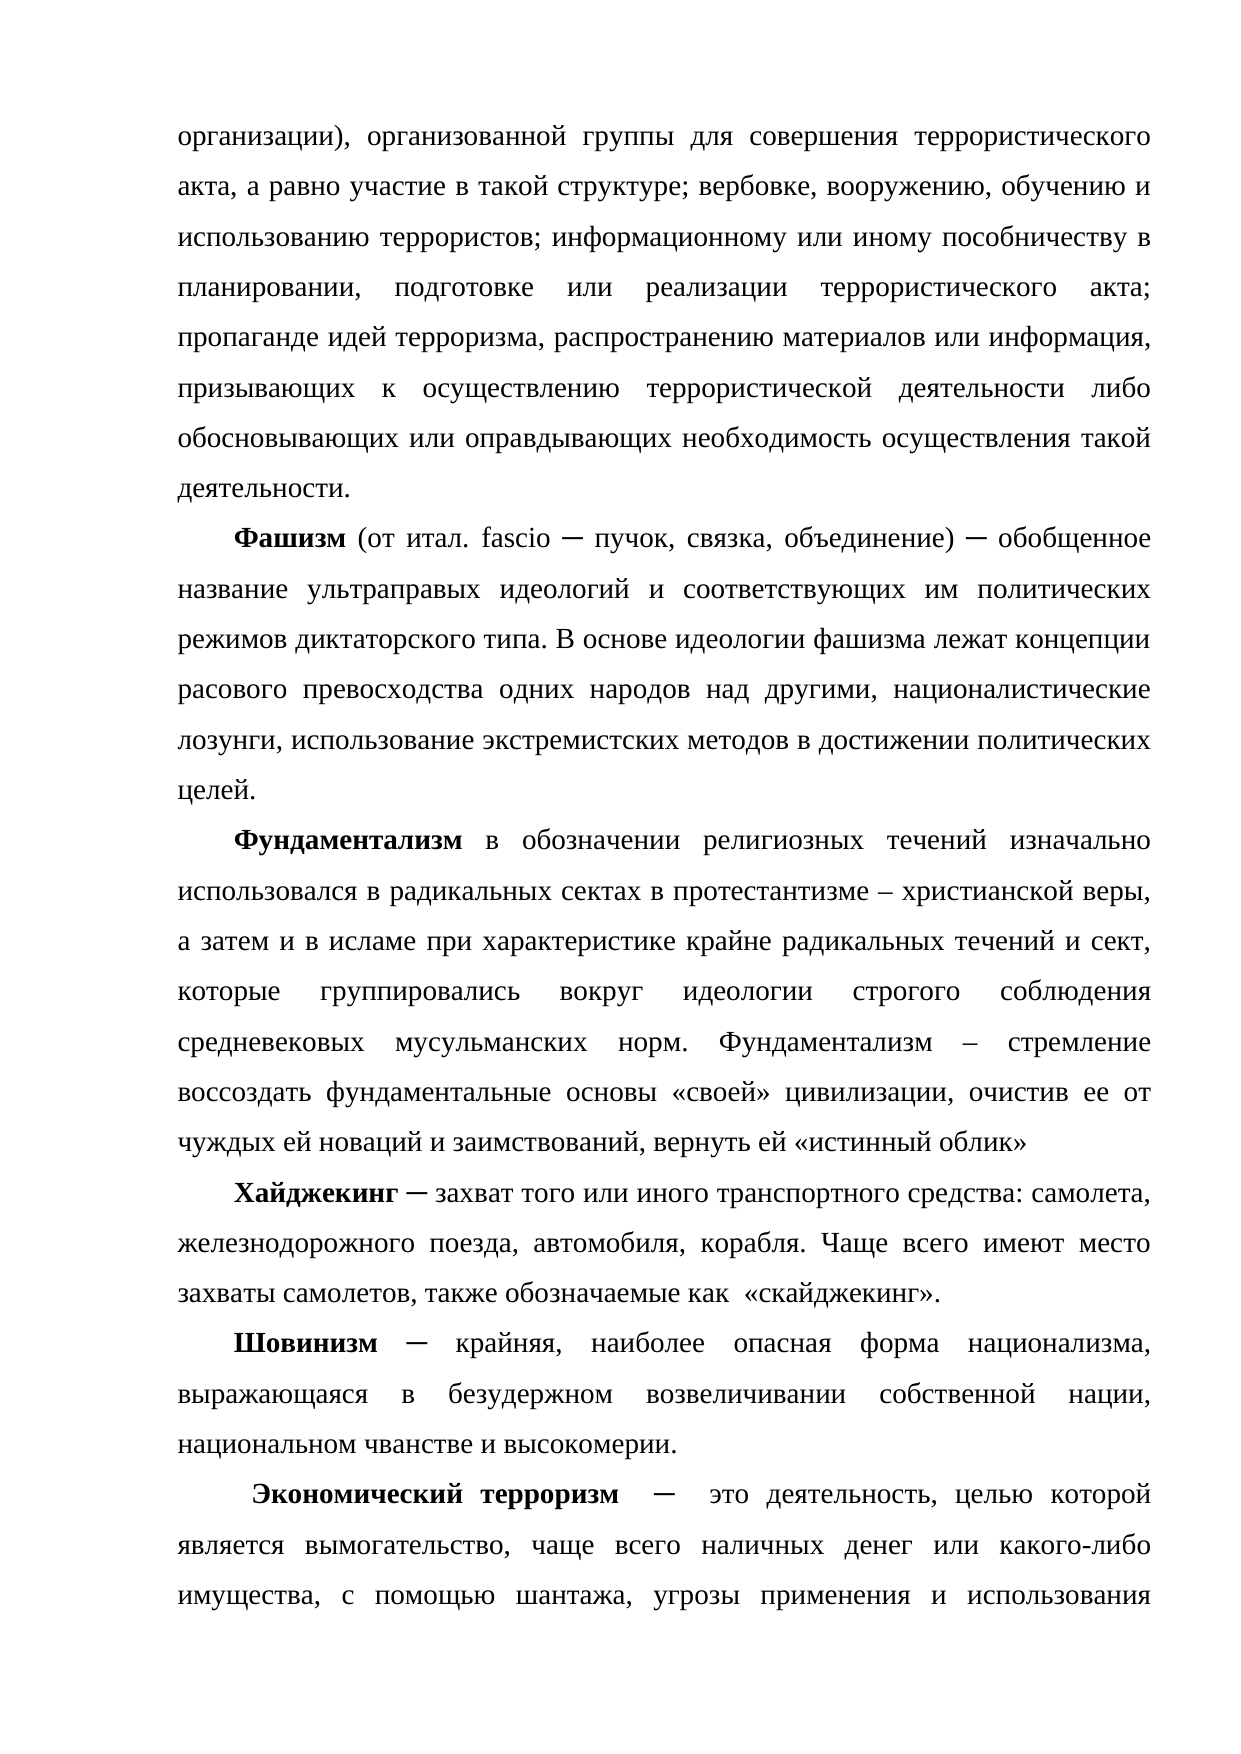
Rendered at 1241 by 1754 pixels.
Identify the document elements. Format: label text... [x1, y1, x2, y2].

text Фашизм (от итал. fascio ─ пучок, связка, объединение) ─ обобщенное название ультраправых идеологий и соответствующих им политических режимов диктаторского типа. В основе идеологии фашизма лежат концепции расового превосходства одних народов над другими, националистические лозунги, использование экстремистских методов в достижении политических целей. [177, 521, 1152, 806]
text Фундаментализм в обозначении религиозных течений изначально использовался в радикальных сектах в протестантизме – христианской веры, а затем и в исламе при характеристике крайне радикальных течений и сект, которые группировались вокруг идеологии строгого соблюдения средневековых мусульманских норм. Фундаментализм – стремление воссоздать фундаментальные основы «своей» цивилизации, очистив ее от чуждых ей новаций и заимствований, вернуть ей «истинный облик» [177, 822, 1152, 1158]
text Шовинизм ─ крайняя, наиболее опасная форма национализма, выражающаяся в безудержном возвеличивании собственной нации, национальном чванстве и высокомерии. [177, 1326, 1152, 1460]
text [177, 118, 1152, 504]
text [177, 1477, 1152, 1611]
text Хайджекинг ─ захват того или иного транспортного средства: самолета, железнодорожного поезда, автомобиля, корабля. Чаще всего имеют место захваты самолетов, также обозначаемые как «скайджекинг». [177, 1175, 1152, 1309]
